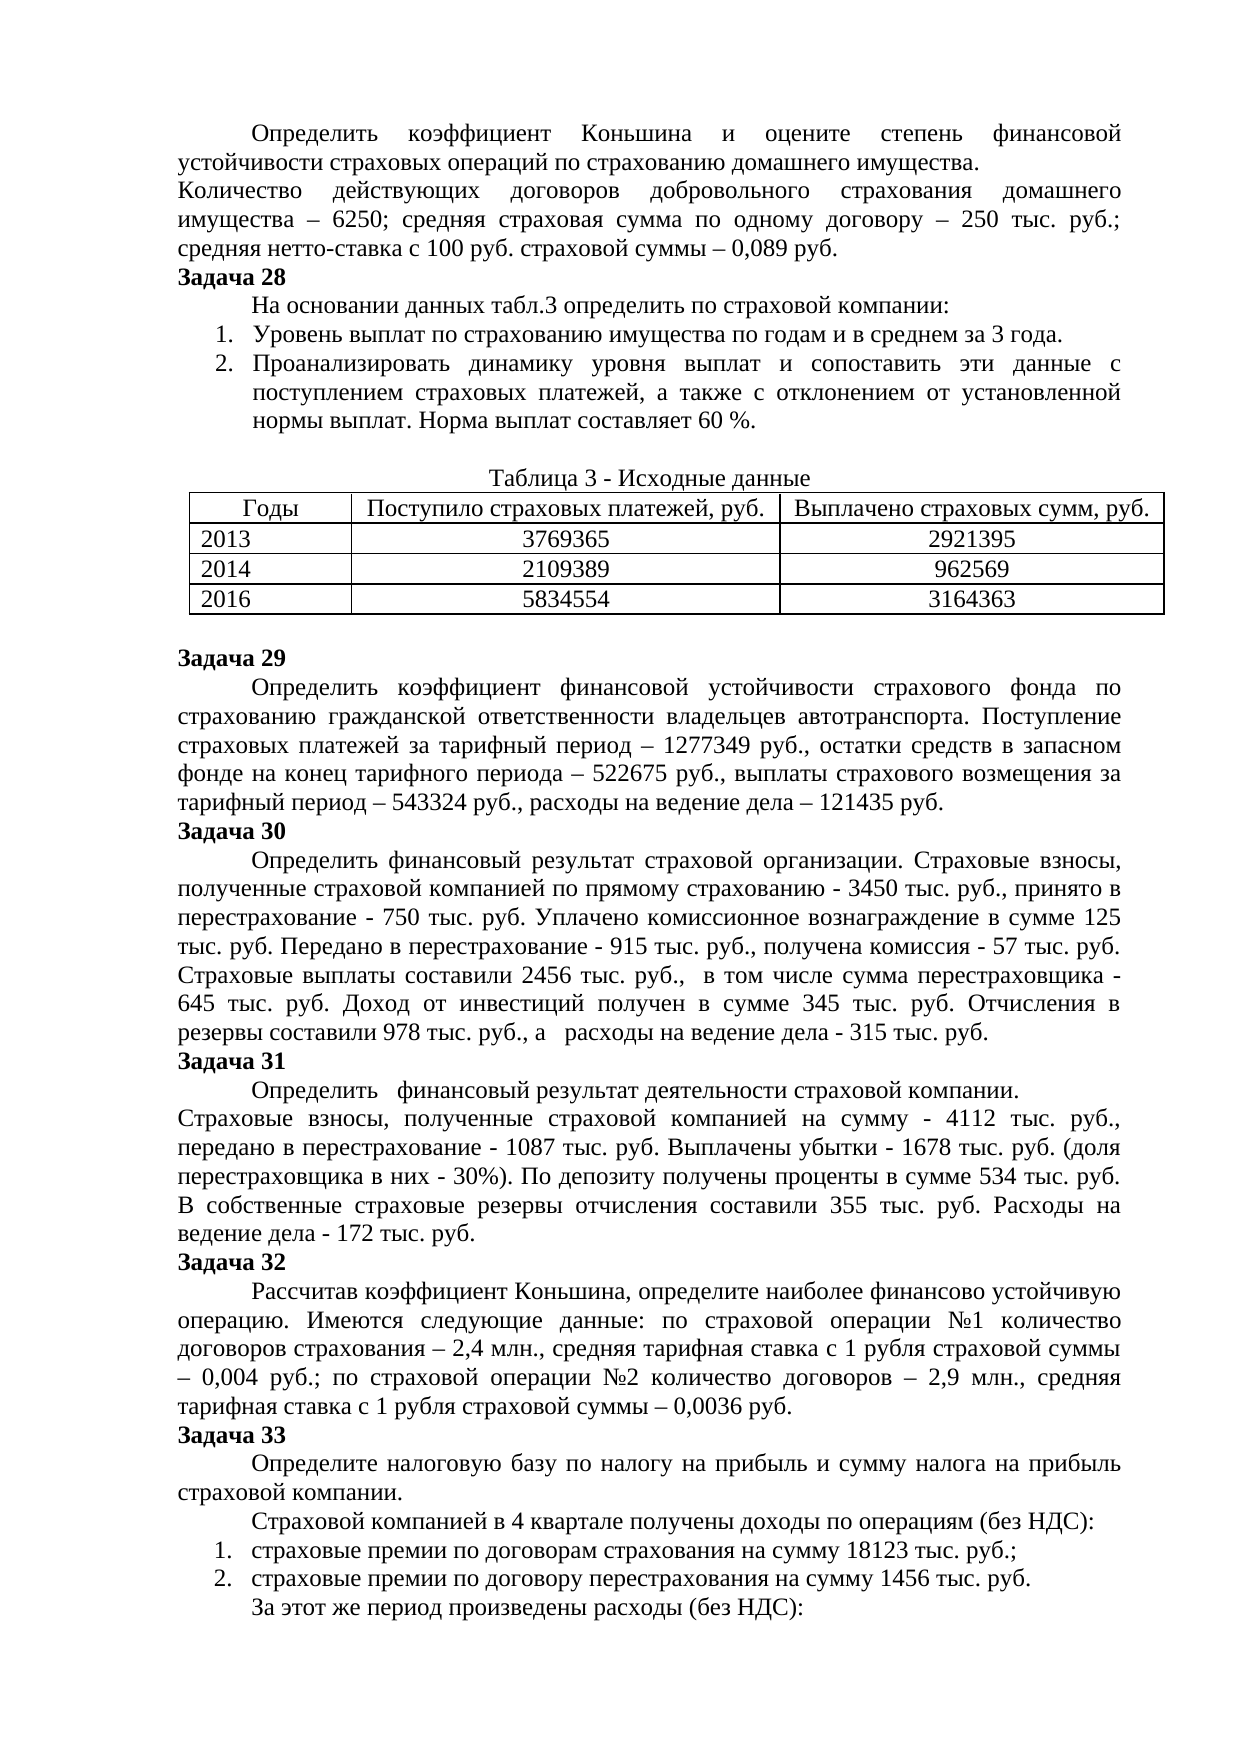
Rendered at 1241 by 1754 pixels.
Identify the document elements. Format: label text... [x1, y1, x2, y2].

table_cell 3164363 [781, 585, 1163, 613]
table_cell 2014 [190, 554, 351, 583]
text Задача 32 [177, 1247, 1122, 1276]
list Уровень выплат по страхованию имущества по годам и в среднем за 3 года. [215, 319, 1122, 348]
list Проанализировать динамику уровня выплат и сопоставить эти данные с поступлением страховых платежей, а также с отклонением от установленной нормы выплат. Норма выплат составляет 60 %. [215, 348, 1122, 434]
table_cell 5834554 [352, 585, 779, 613]
text Определите налоговую базу по налогу на прибыль и сумму налога на прибыль страховой компании. [177, 1448, 1122, 1506]
text Задача 31 [177, 1046, 1122, 1075]
table_header Выплачено страховых сумм, руб. [781, 493, 1163, 522]
text Определить коэффициент Коньшина и оцените степень финансовой устойчивости страховых операций по страхованию домашнего имущества. [177, 118, 1122, 176]
text Таблица 3 - Исходные данные [177, 463, 1122, 492]
text Задача 30 [177, 816, 1122, 845]
text Задача 33 [177, 1420, 1122, 1448]
text Определить коэффициент финансовой устойчивости страхового фонда по страхованию гражданской ответственности владельцев автотранспорта. Поступление страховых платежей за тарифный период – 1277349 руб., остатки средств в запасном фонде на конец тарифного периода – 522675 руб., выплаты страхового возмещения за тарифный период – 543324 руб., расходы на ведение дела – 121435 руб. [177, 672, 1122, 816]
list страховые премии по договору перестрахования на сумму 1456 тыс. руб. [213, 1563, 1122, 1592]
table_cell 2921395 [781, 524, 1163, 552]
text Определить финансовый результат деятельности страховой компании. [177, 1075, 1122, 1103]
text Рассчитав коэффициент Коньшина, определите наиболее финансово устойчивую операцию. Имеются следующие данные: по страховой операции №1 количество договоров страхования – 2,4 млн., средняя тарифная ставка с 1 рубля страховой суммы – 0,004 руб.; по страховой операции №2 количество договоров – 2,9 млн., средняя тарифная ставка с 1 рубля страховой суммы – 0,0036 руб. [177, 1276, 1122, 1420]
text Страховой компанией в 4 квартале получены доходы по операциям (без НДС): [177, 1506, 1122, 1535]
table_cell 2013 [190, 524, 351, 552]
text На основании данных табл.3 определить по страховой компании: [177, 291, 1122, 319]
table_cell 3769365 [352, 524, 779, 552]
text Задача 29 [177, 643, 1122, 672]
text Количество действующих договоров добровольного страхования домашнего имущества – 6250; средняя страховая сумма по одному договору – 250 тыс. руб.; средняя нетто-ставка с 100 руб. страховой суммы – 0,089 руб. [177, 176, 1122, 262]
text Страховые взносы, полученные страховой компанией на сумму - 4112 тыс. руб., передано в перестрахование - 1087 тыс. руб. Выплачены убытки - 1678 тыс. руб. (доля перестраховщика в них - 30%). По депозиту получены проценты в сумме 534 тыс. руб. В собственные страховые резервы отчисления составили 355 тыс. руб. Расходы на ведение дела - 172 тыс. руб. [177, 1103, 1122, 1247]
text За этот же период произведены расходы (без НДС): [177, 1592, 1122, 1621]
table_cell 2109389 [352, 554, 779, 583]
text Задача 28 [177, 262, 1122, 291]
table_header Поступило страховых платежей, руб. [352, 493, 780, 522]
table_cell 962569 [781, 554, 1163, 583]
table_cell 2016 [190, 585, 351, 613]
text Определить финансовый результат страховой организации. Страховые взносы, полученные страховой компанией по прямому страхованию - 3450 тыс. руб., принято в перестрахование - 750 тыс. руб. Уплачено комиссионное вознаграждение в сумме 125 тыс. руб. Передано в перестрахование - 915 тыс. руб., получена комиссия - 57 тыс. руб. Страховые выплаты составили 2456 тыс. руб., в том числе сумма перестраховщика - 645 тыс. руб. Доход от инвестиций получен в сумме 345 тыс. руб. Отчисления в резервы составили 978 тыс. руб., а расходы на ведение дела - 315 тыс. руб. [177, 845, 1122, 1046]
table_header Годы [190, 493, 351, 522]
list страховые премии по договорам страхования на сумму 18123 тыс. руб.; [213, 1535, 1122, 1563]
